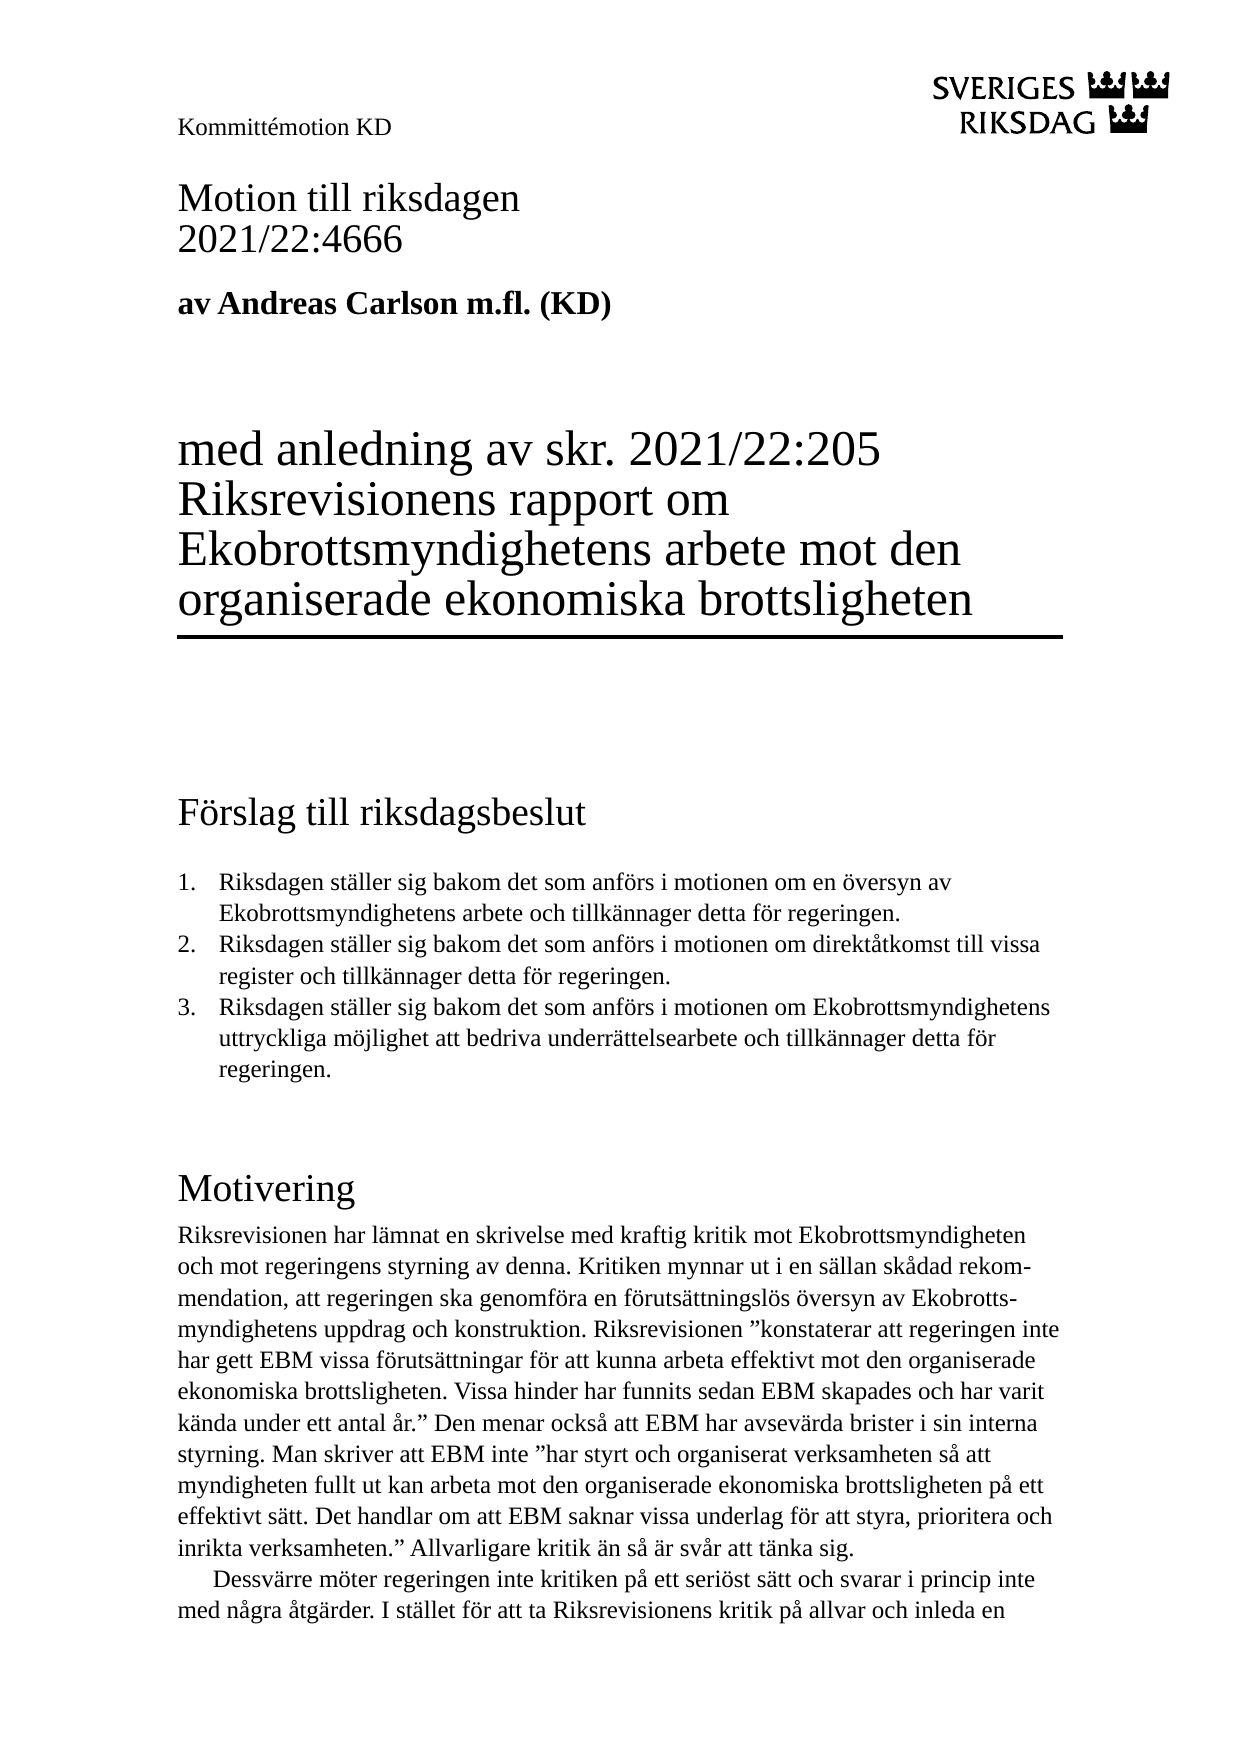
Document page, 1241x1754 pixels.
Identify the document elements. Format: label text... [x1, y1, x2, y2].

text Riksrevisionen har lämnat en skrivelse med kraftig kritik mot Ekobrottsmyndigheten och mot regeringens styrning av denna. Kritiken mynnar ut i en sällan skådad rekommendation, att regeringen ska genomföra en förutsättningslös översyn av Ekobrottsmyndighetens uppdrag och konstruktion. Riksrevisionen ”konstaterar att regeringen inte har gett EBM vissa förutsättningar för att kunna arbeta effektivt mot den organiserade ekonomiska brottsligheten. Vissa hinder har funnits sedan EBM skapades och har varit kända under ett antal år.” Den menar också att EBM har avsevärda brister i sin interna styrning. Man skriver att EBM inte ”har styrt och organiserat verksamheten så att myndigheten fullt ut kan arbeta mot den organiserade ekonomiska brottsligheten på ett effektivt sätt. Det handlar om att EBM saknar vissa underlag för att styra, prioritera och inrikta verksamheten.” Allvarligare kritik än så är svår att tänka sig. [177, 1218, 1063, 1561]
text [177, 1561, 1063, 1624]
